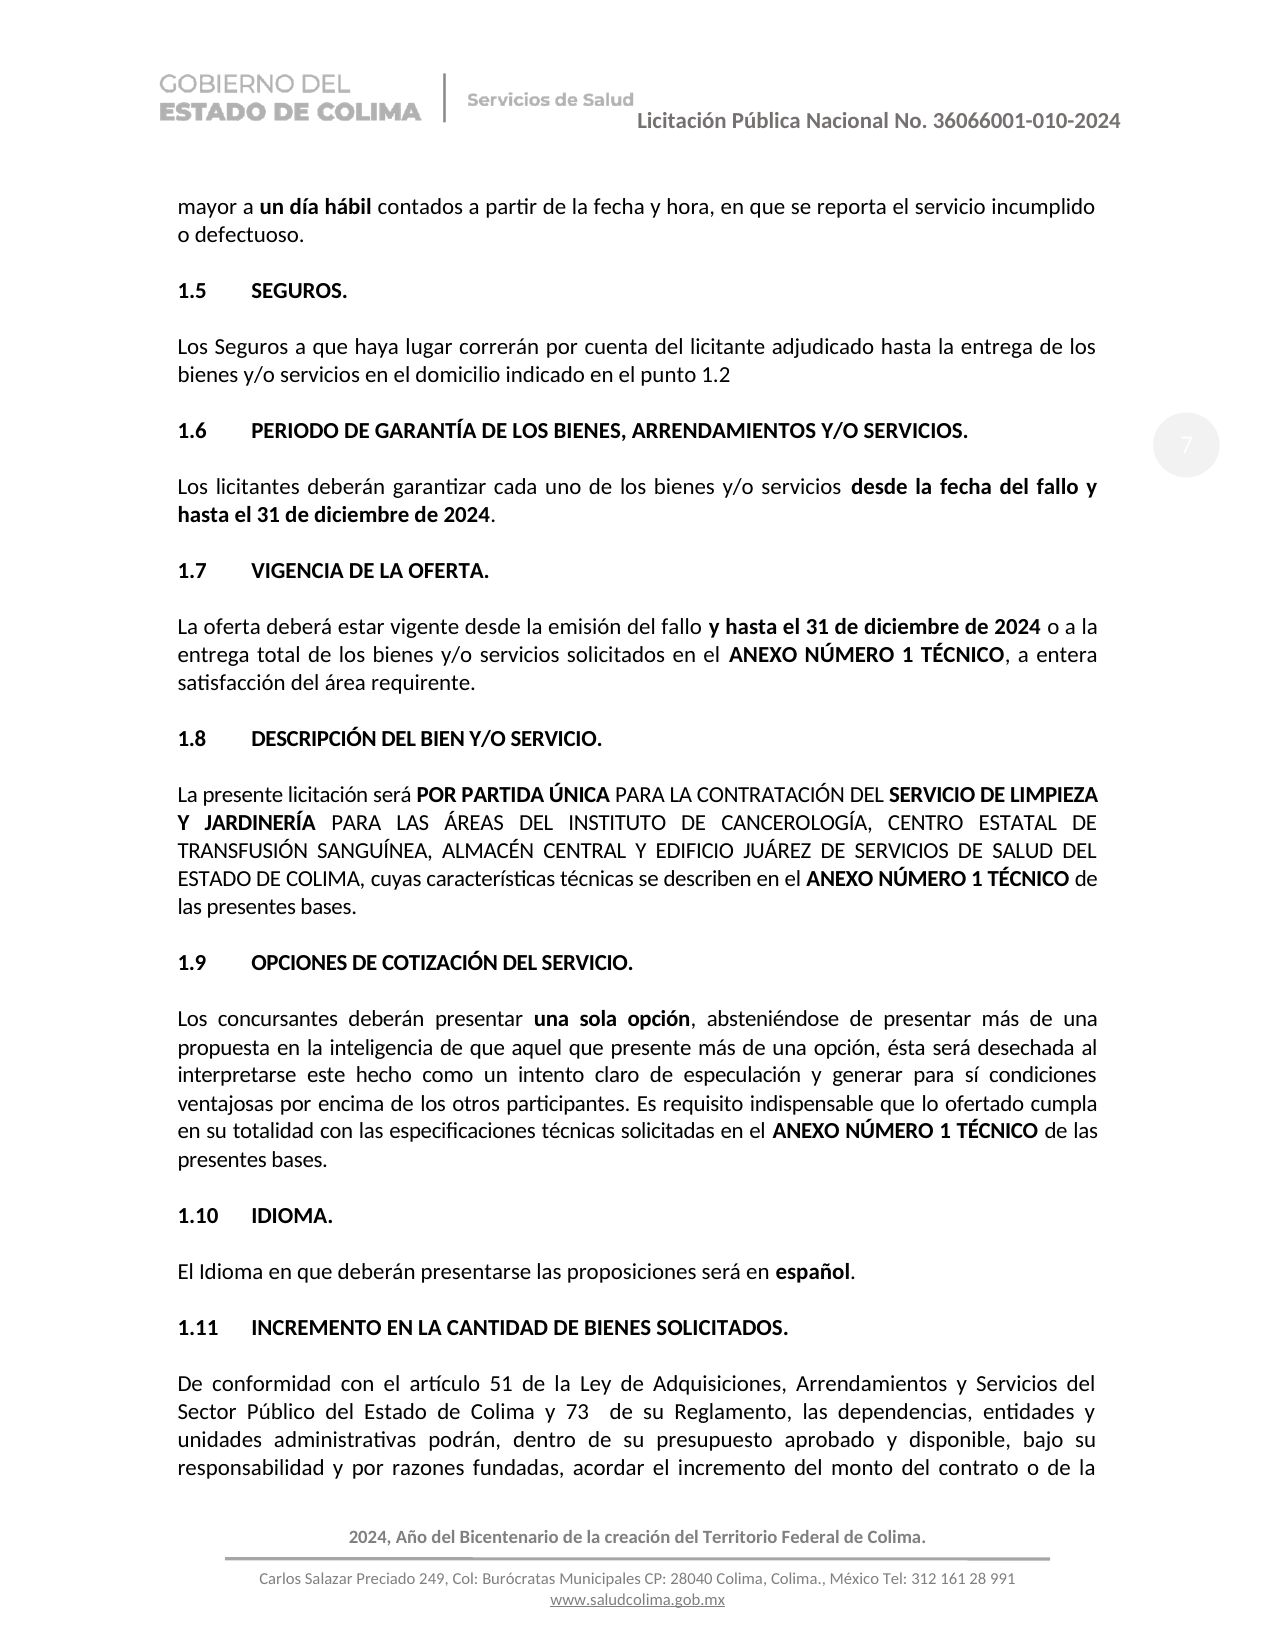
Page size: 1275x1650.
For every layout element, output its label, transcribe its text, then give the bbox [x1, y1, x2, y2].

text 1.11 INCREMENTO EN LA CANTIDAD DE BIENES SOLICITADOS. [177, 1313, 1098, 1341]
text 1.6 PERIODO DE GARANTÍA DE LOS BIENES, ARRENDAMIENTOS Y/O SERVICIOS. [177, 416, 1098, 444]
text 1.10 IDIOMA. [177, 1201, 1098, 1229]
text Los concursantes deberán presentar una sola opción, absteniéndose de presentar más de una propuesta en la inteligencia de que aquel que presente más de una opción, ésta será desechada al interpretarse este hecho como un intento claro de especulación y generar para sí condiciones ventajosas por encima de los otros participantes. Es requisito indispensable que lo ofertado cumpla en su totalidad con las especificaciones técnicas solicitadas en el ANEXO NÚMERO 1 TÉCNICO de las presentes bases. [177, 1004, 1098, 1173]
text 1.9 OPCIONES DE COTIZACIÓN DEL SERVICIO. [177, 948, 1098, 977]
text La oferta deberá estar vigente desde la emisión del fallo y hasta el 31 de diciembre de 2024 o a la entrega total de los bienes y/o servicios solicitados en el ANEXO NÚMERO 1 TÉCNICO, a entera satisfacción del área requirente. [177, 612, 1098, 696]
picture [62, 56, 732, 160]
text El Idioma en que deberán presentarse las proposiciones será en español. [177, 1257, 1098, 1285]
text Los licitantes deberán garantizar cada uno de los bienes y/o servicios desde la fecha del fallo y hasta el 31 de diciembre de 2024. [177, 472, 1098, 528]
text 1.5 SEGUROS. [177, 276, 1098, 304]
text 1.8 DESCRIPCIÓN DEL BIEN Y/O SERVICIO. [177, 724, 1098, 752]
text La presente licitación será POR PARTIDA ÚNICA PARA LA CONTRATACIÓN DEL SERVICIO DE LIMPIEZA Y JARDINERÍA PARA LAS ÁREAS DEL INSTITUTO DE CANCEROLOGÍA, CENTRO ESTATAL DE TRANSFUSIÓN SANGUÍNEA, ALMACÉN CENTRAL Y EDIFICIO JUÁREZ DE SERVICIOS DE SALUD DEL ESTADO DE COLIMA, cuyas características técnicas se describen en el ANEXO NÚMERO 1 TÉCNICO de las presentes bases. [177, 780, 1098, 921]
text 1.7 VIGENCIA DE LA OFERTA. [177, 556, 1098, 584]
text Los Seguros a que haya lugar correrán por cuenta del licitante adjudicado hasta la entrega de los bienes y/o servicios en el domicilio indicado en el punto 1.2 [177, 332, 1098, 388]
